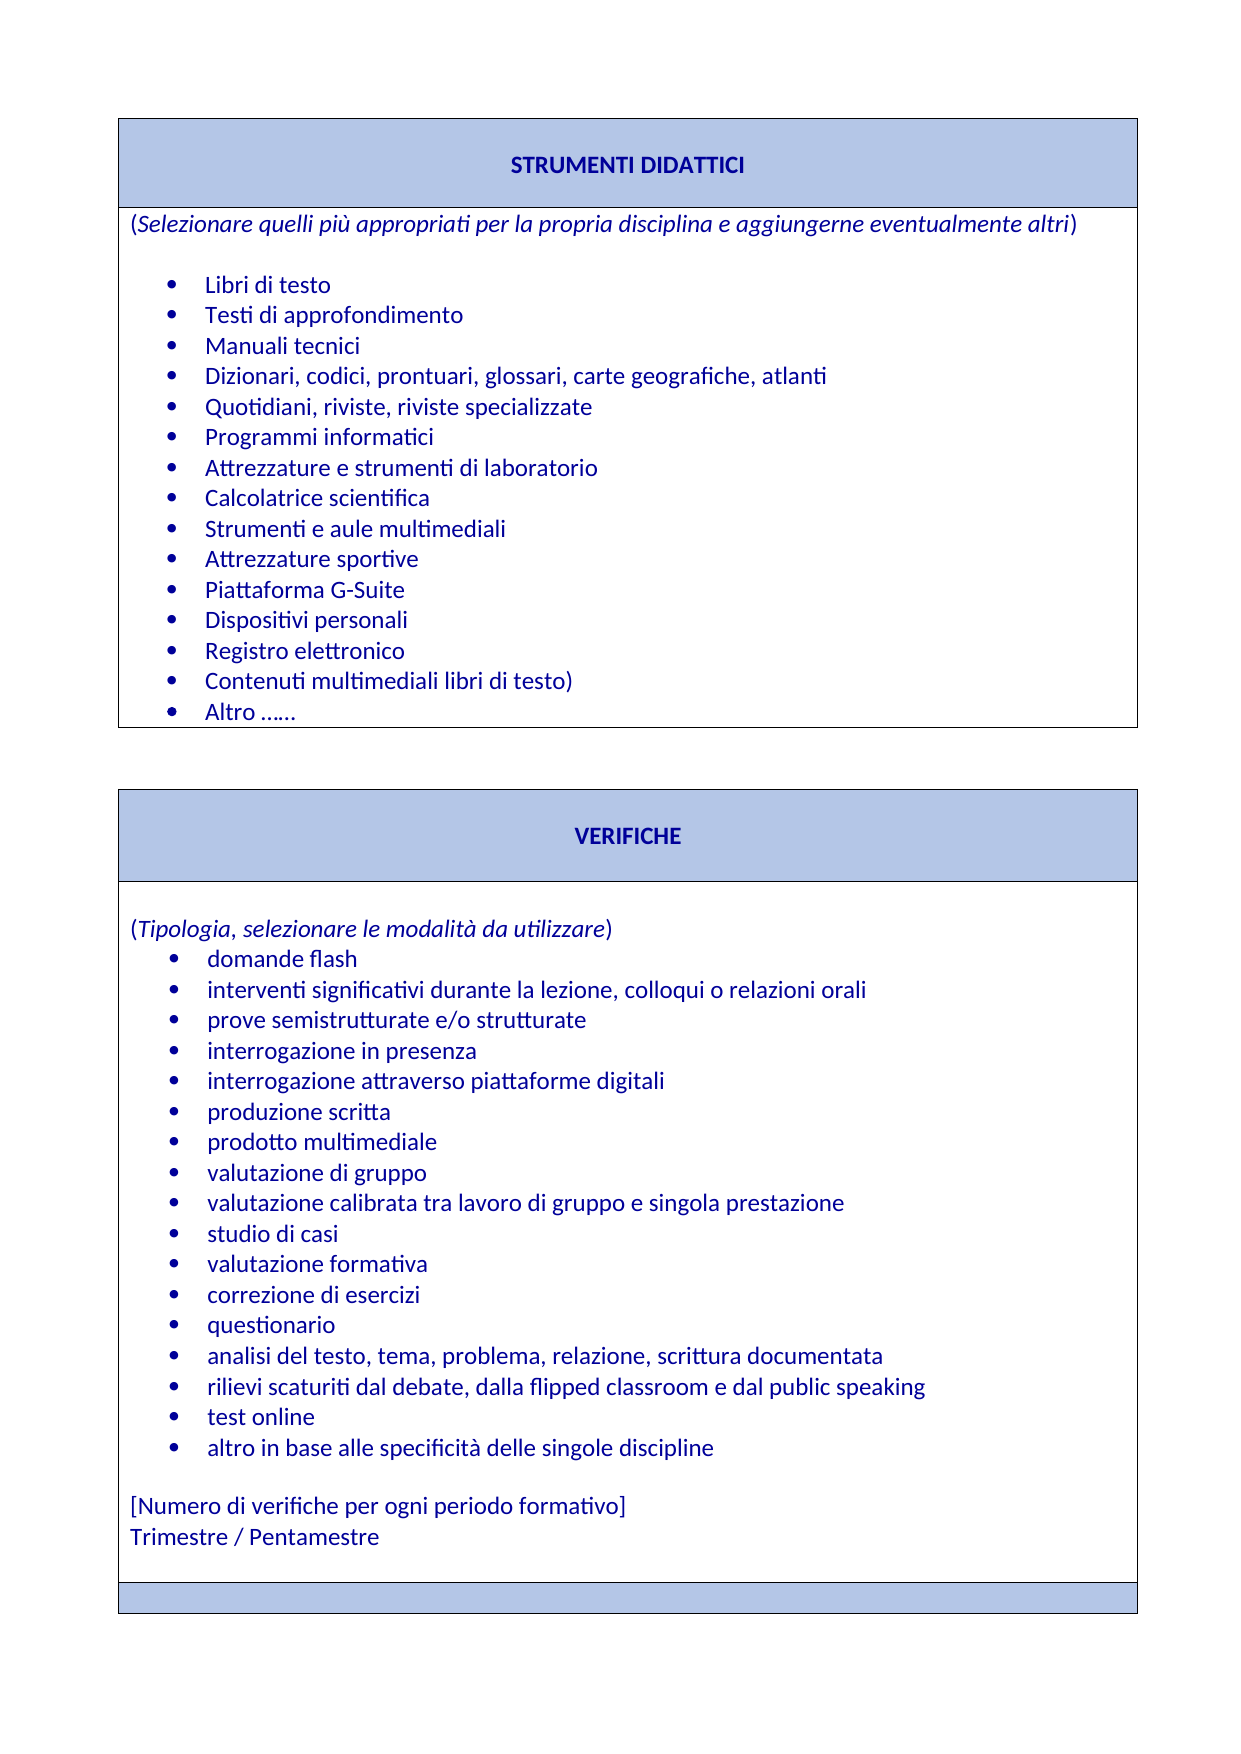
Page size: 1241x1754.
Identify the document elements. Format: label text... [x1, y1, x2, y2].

table_header VERIFICHE [119, 790, 1137, 881]
table_cell (Selezionare quelli più appropriati per la propria disciplina e aggiungerne eventualmente altri) Libri di testo Testi di approfondimento Manuali tecnici Dizionari, codici, prontuari, glossari, carte geografiche, atlanti Quotidiani, riviste, riviste specializzate Programmi informatici Attrezzature e strumenti di laboratorio Calcolatrice scientifica Strumenti e aule multimediali Attrezzature sportive Piattaforma G-Suite Dispositivi personali Registro elettronico Contenuti multimediali libri di testo) Altro …… [119, 208, 1137, 727]
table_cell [119, 1583, 1137, 1613]
table_cell (Tipologia, selezionare le modalità da utilizzare) domande flash interventi significativi durante la lezione, colloqui o relazioni orali prove semistrutturate e/o strutturate interrogazione in presenza interrogazione attraverso piattaforme digitali produzione scritta prodotto multimediale valutazione di gruppo valutazione calibrata tra lavoro di gruppo e singola prestazione studio di casi valutazione formativa correzione di esercizi questionario analisi del testo, tema, problema, relazione, scrittura documentata rilievi scaturiti dal debate, dalla flipped classroom e dal public speaking test online altro in base alle specificità delle singole discipline [Numero di verifiche per ogni periodo formativo] Trimestre / Pentamestre [119, 882, 1137, 1582]
table_header STRUMENTI DIDATTICI [119, 119, 1137, 207]
